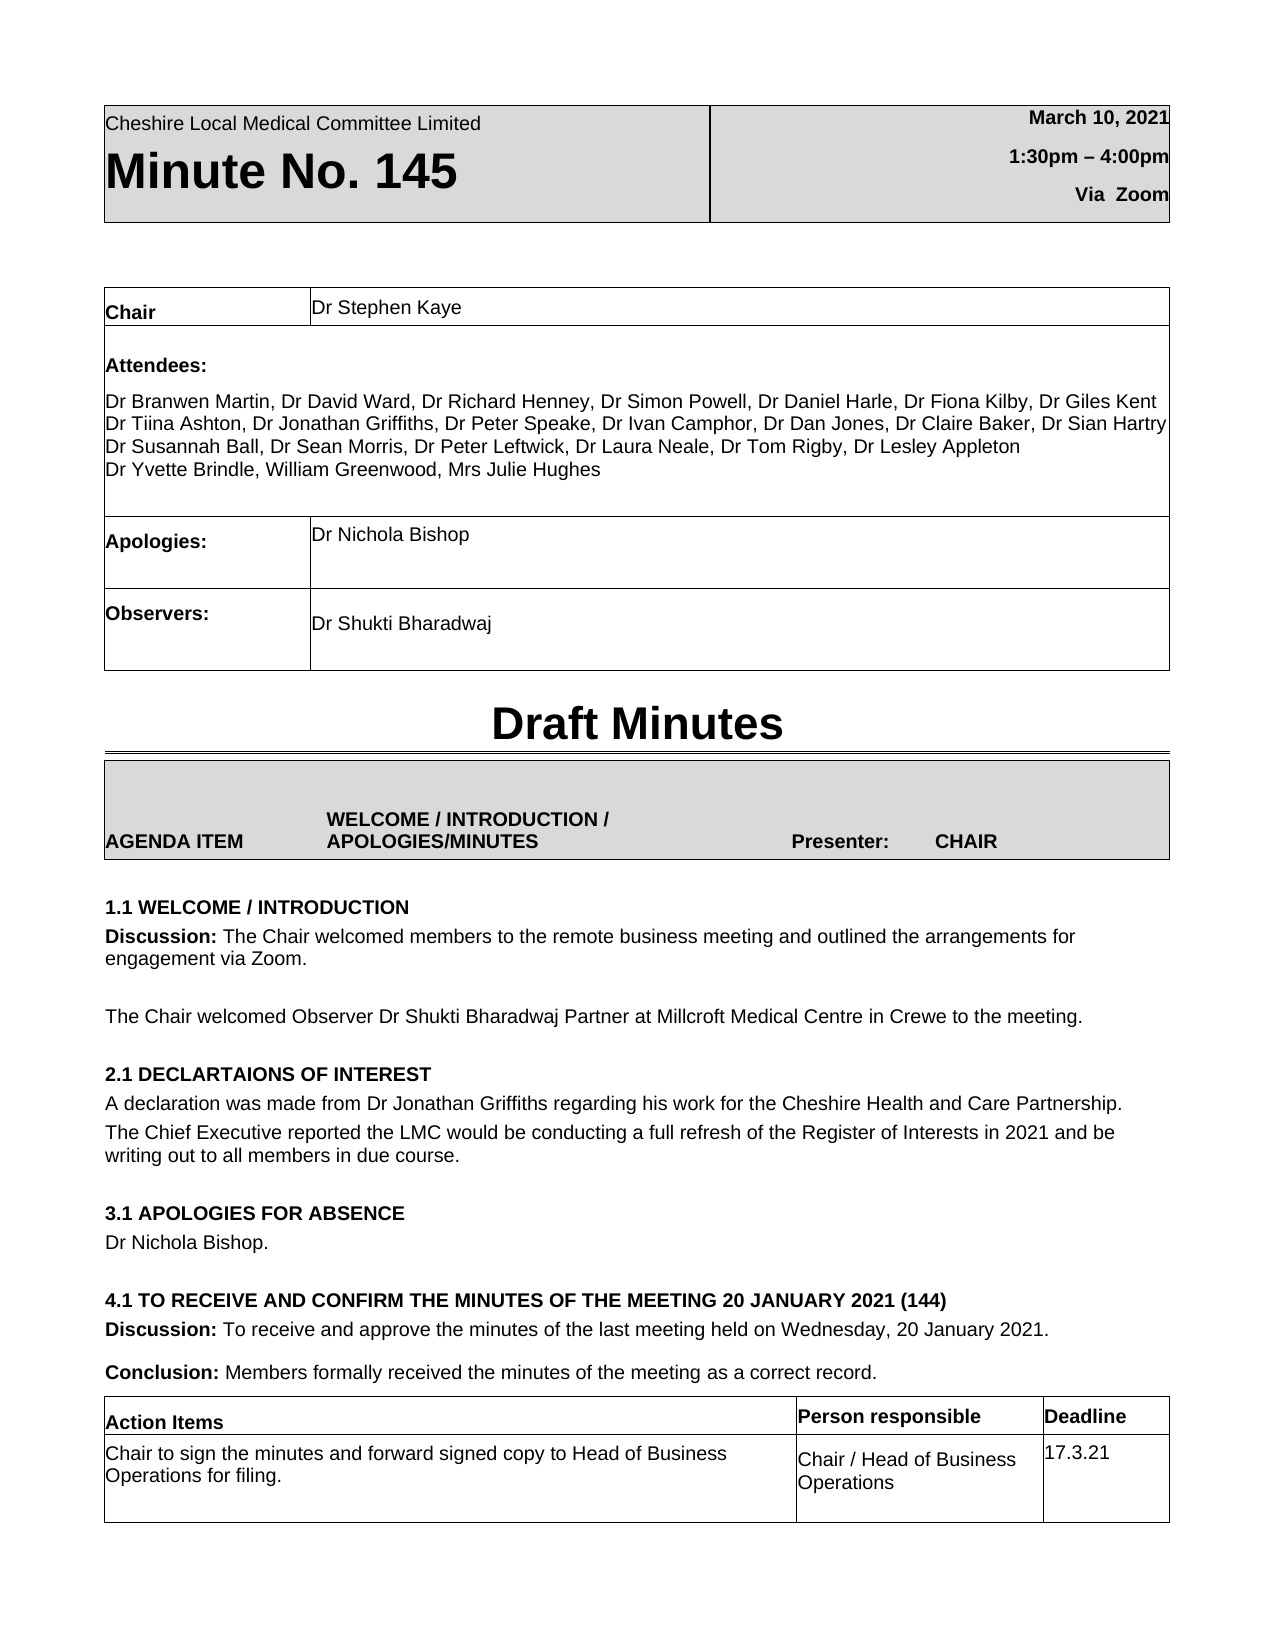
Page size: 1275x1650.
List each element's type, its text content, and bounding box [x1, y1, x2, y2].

table_cell Dr Nichola Bishop [311, 517, 1169, 588]
text Discussion: The Chair welcomed members to the remote business meeting and outlined the arrangements for engagement via Zoom. [105, 924, 1170, 970]
table_header [711, 106, 1169, 222]
table_header Action Items [105, 1397, 796, 1434]
text Dr Nichola Bishop. [105, 1231, 1170, 1253]
subtitle Conclusion: Members formally received the minutes of the meeting as a correct record. [105, 1361, 1170, 1384]
text A declaration was made from Dr Jonathan Griffiths regarding his work for the Cheshire Health and Care Partnership. [105, 1092, 1170, 1115]
table_header WELCOME / INTRODUCTION / APOLOGIES/MINUTES [326, 761, 791, 859]
table_header Deadline [1044, 1397, 1169, 1434]
table_header AGENDA ITEM [105, 761, 326, 859]
table_header CHAIR [929, 761, 1169, 859]
table_header Dr Stephen Kaye [311, 288, 1169, 324]
subtitle Draft Minutes [105, 696, 1170, 751]
table_header Chair [105, 288, 310, 324]
text 3.1 APOLOGIES FOR ABSENCE [105, 1202, 1170, 1224]
table_header Presenter: [791, 761, 929, 859]
text 2.1 DECLARTAIONS OF INTEREST [105, 1063, 1170, 1086]
table_cell Dr Shukti Bharadwaj [311, 589, 1169, 670]
table_cell Observers: [105, 589, 310, 670]
table_header Person responsible [797, 1397, 1043, 1434]
table_cell Chair / Head of Business Operations [797, 1435, 1043, 1522]
table_header Cheshire Local Medical Committee Limited Minute No. 145 [105, 106, 709, 222]
text 1.1 WELCOME / INTRODUCTION [105, 896, 1170, 918]
table_cell Apologies: [105, 517, 310, 588]
text Discussion: To receive and approve the minutes of the last meeting held on Wednesday, 20 January 2021. [105, 1317, 1170, 1340]
table_cell Chair to sign the minutes and forward signed copy to Head of Business Operations for filing. [105, 1435, 796, 1522]
table_cell Attendees: Dr Branwen Martin, Dr David Ward, Dr Richard Henney, Dr Simon Powell, Dr Daniel Harle, Dr Fiona Kilby, Dr Giles Kent Dr Tiina Ashton, Dr Jonathan Griffiths, Dr Peter Speake, Dr Ivan Camphor, Dr Dan Jones, Dr Claire Baker, Dr Sian Hartry Dr Susannah Ball, Dr Sean Morris, Dr Peter Leftwick, Dr Laura Neale, Dr Tom Rigby, Dr Lesley Appleton Dr Yvette Brindle, William Greenwood, Mrs Julie Hughes [105, 326, 1169, 516]
text The Chair welcomed Observer Dr Shukti Bharadwaj Partner at Millcroft Medical Centre in Crewe to the meeting. [105, 1005, 1170, 1028]
text 4.1 TO RECEIVE AND CONFIRM THE MINUTES OF THE MEETING 20 JANUARY 2021 (144) [105, 1288, 1170, 1311]
table_cell 17.3.21 [1044, 1435, 1169, 1522]
text The Chief Executive reported the LMC would be conducting a full refresh of the Register of Interests in 2021 and be writing out to all members in due course. [105, 1121, 1170, 1166]
